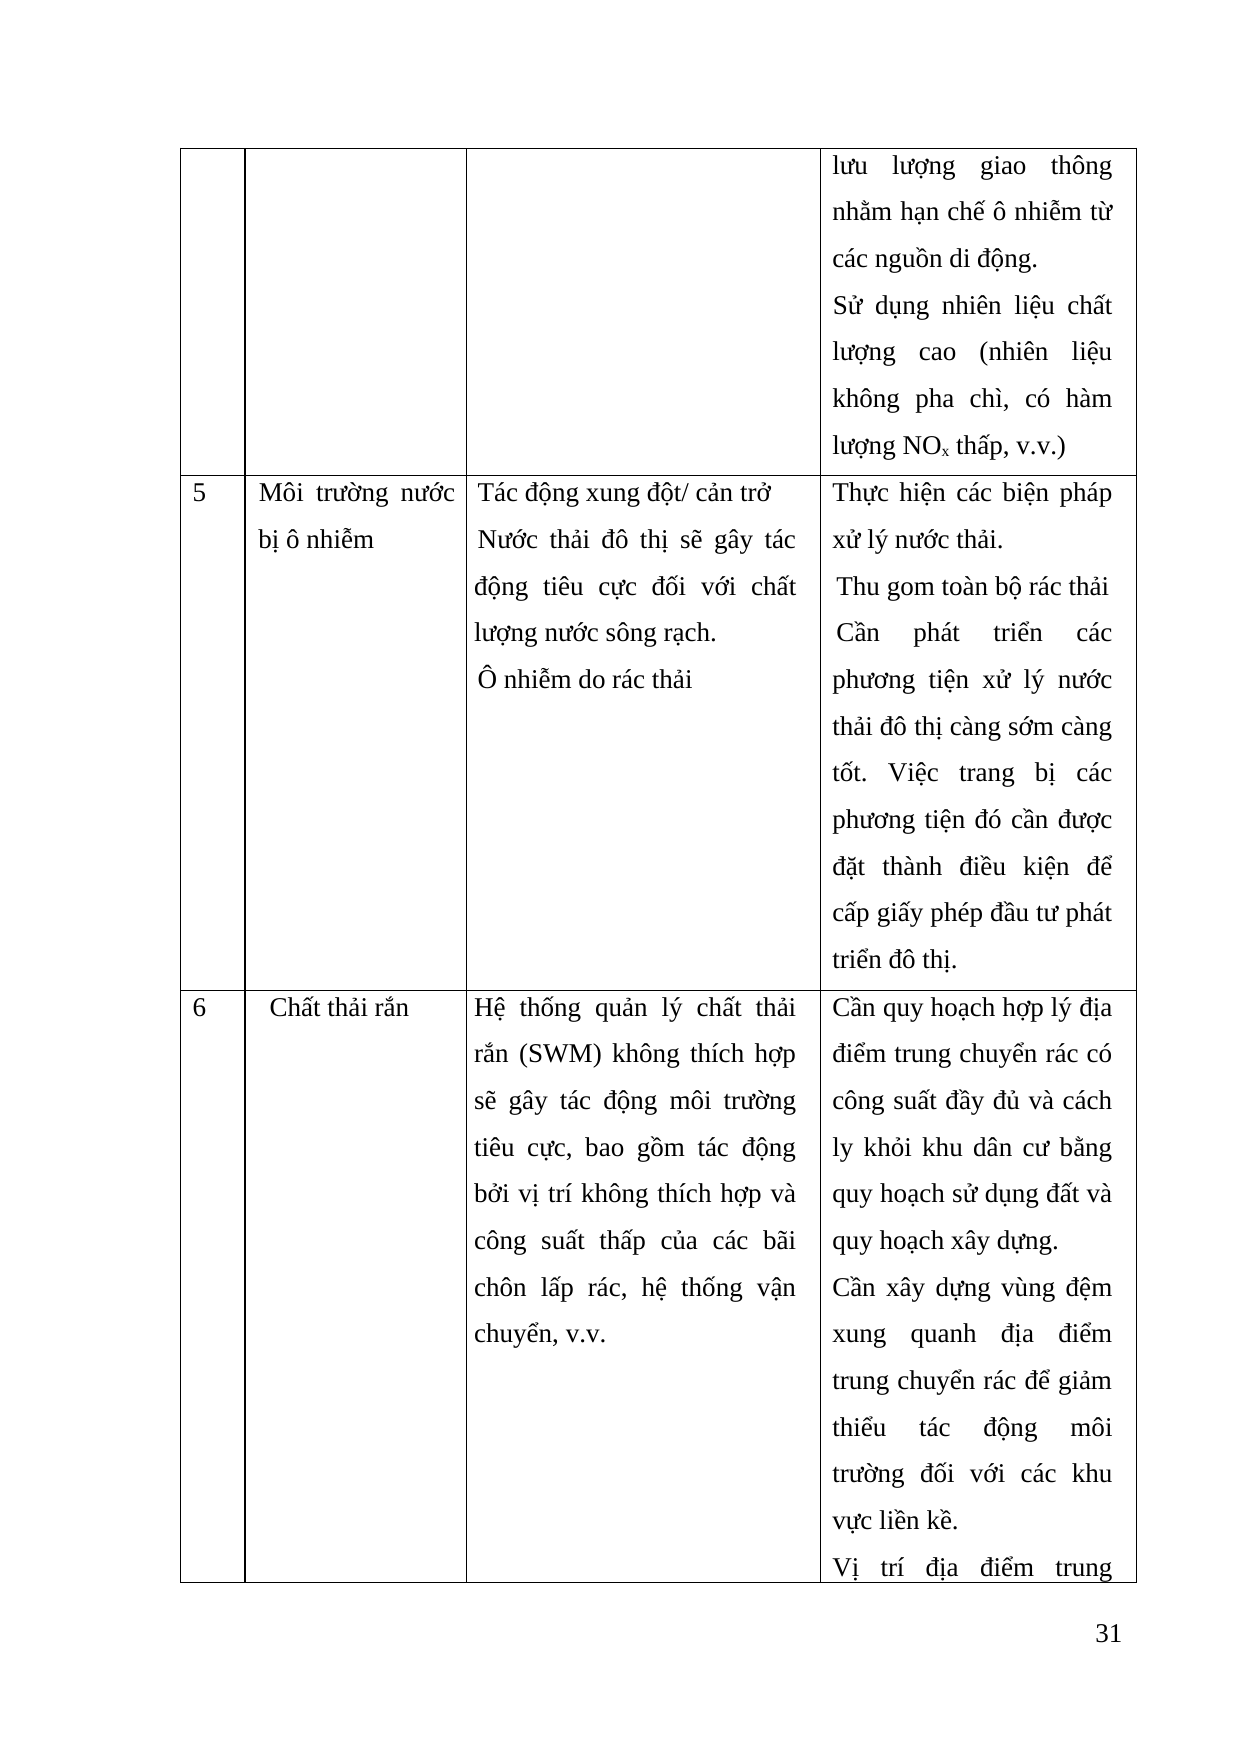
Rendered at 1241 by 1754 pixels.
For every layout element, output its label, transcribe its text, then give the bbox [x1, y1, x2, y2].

table_cell Chất thải rắn [246, 991, 466, 1582]
table_cell Tác động xung đột/ cản trở Nước thải đô thị sẽ gây tác động tiêu cực đối với chất lượng nước sông rạch. Ô nhiễm do rác thải [467, 476, 820, 990]
table_cell 6 [181, 991, 244, 1582]
table_cell Môi trường nước bị ô nhiễm [246, 476, 466, 990]
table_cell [246, 149, 466, 475]
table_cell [467, 149, 820, 475]
table_cell 4 [181, 149, 244, 475]
table_cell 5 [181, 476, 244, 990]
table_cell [821, 149, 1136, 475]
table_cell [821, 991, 1136, 1582]
table_cell Thực hiện các biện pháp xử lý nước thải. Thu gom toàn bộ rác thải Cần phát triển các phương tiện xử lý nước thải đô thị càng sớm càng tốt. Việc trang bị các phương tiện đó cần được đặt thành điều kiện để cấp giấy phép đầu tư phát triển đô thị. [821, 476, 1136, 990]
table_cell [467, 991, 820, 1582]
